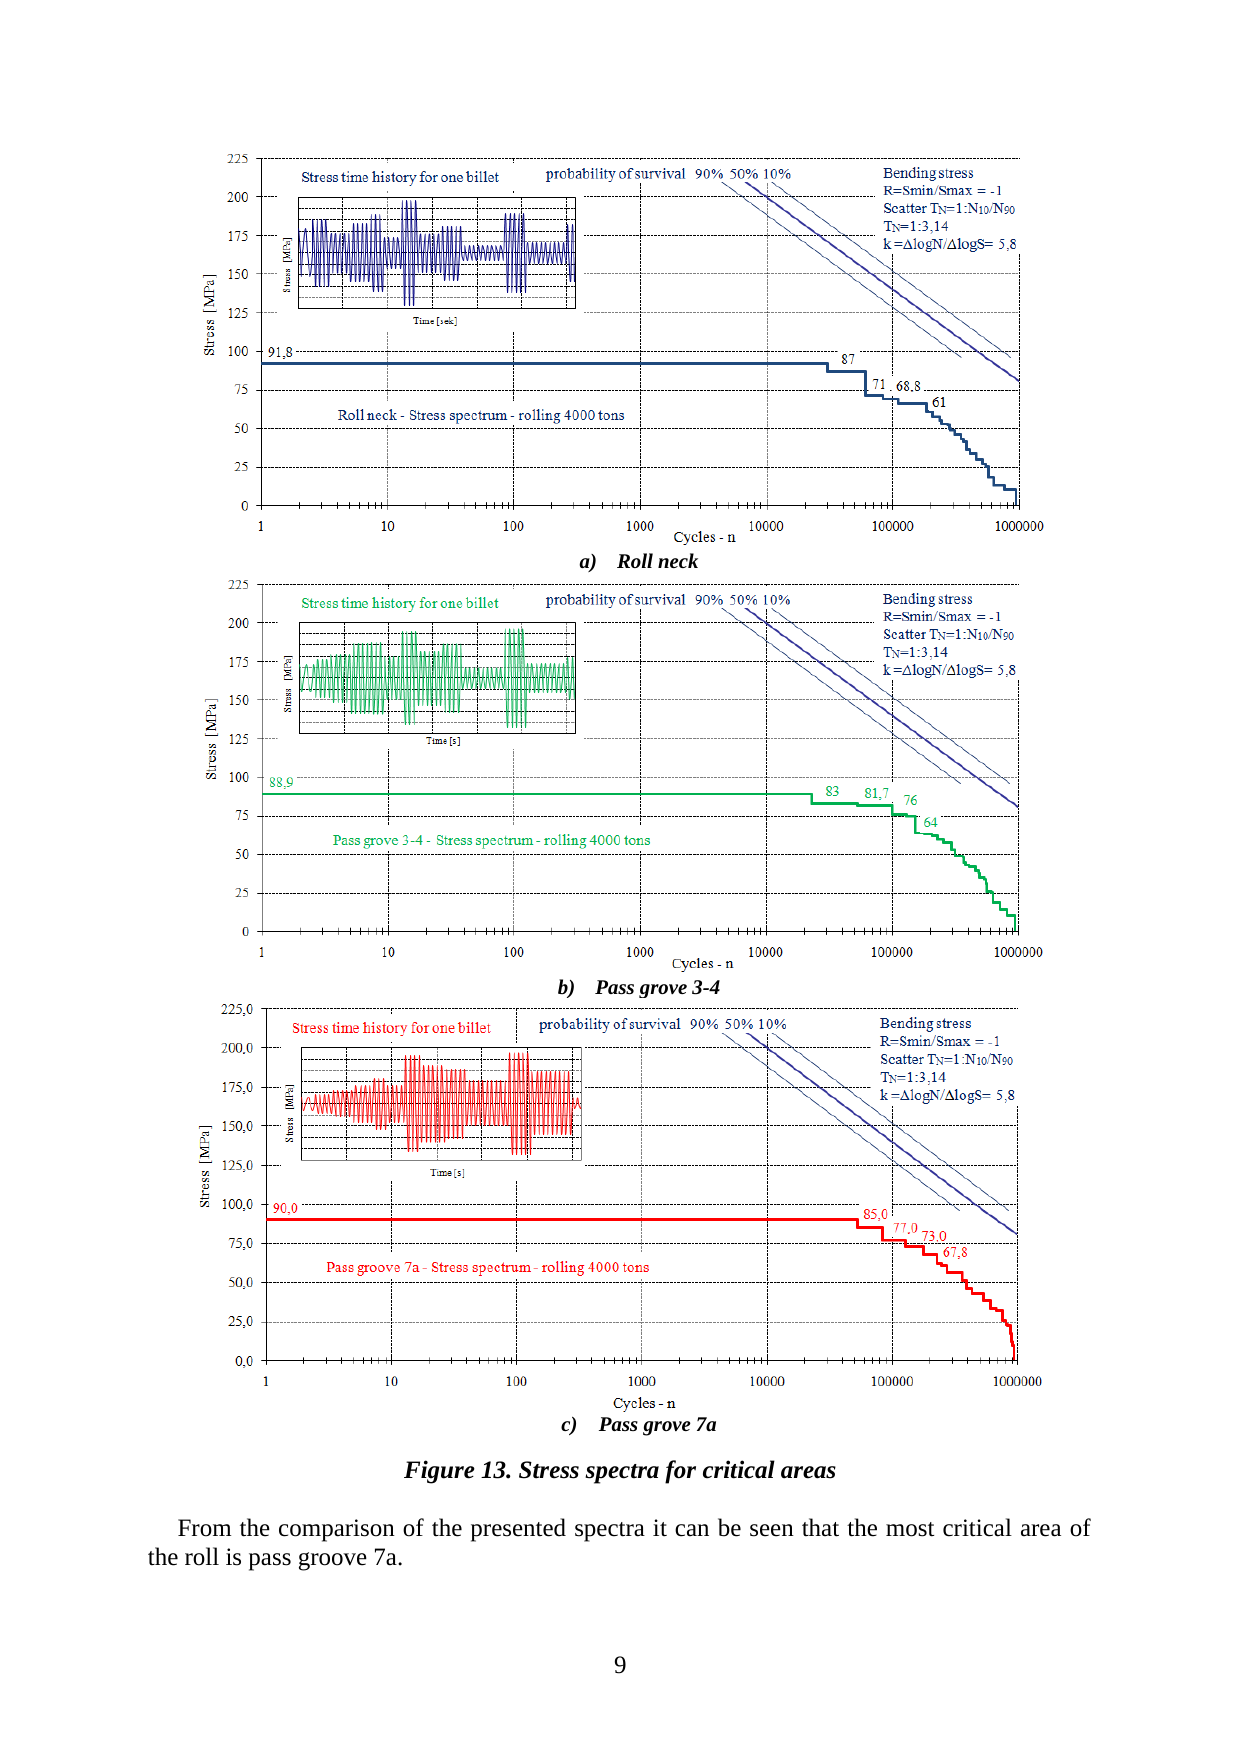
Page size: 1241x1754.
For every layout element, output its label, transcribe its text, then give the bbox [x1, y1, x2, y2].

text Figure 13. Stress spectra for critical areas [148, 1456, 1092, 1484]
list Roll neck [185, 549, 1092, 573]
picture [192, 998, 1048, 1413]
text From the comparison of the presented spectra it can be seen that the most critical area of the roll is pass groove 7a. [148, 1513, 1092, 1571]
list Pass grove 7a [185, 1412, 1092, 1436]
list Pass grove 3-4 [185, 975, 1092, 999]
picture [193, 147, 1047, 550]
picture [194, 573, 1046, 975]
